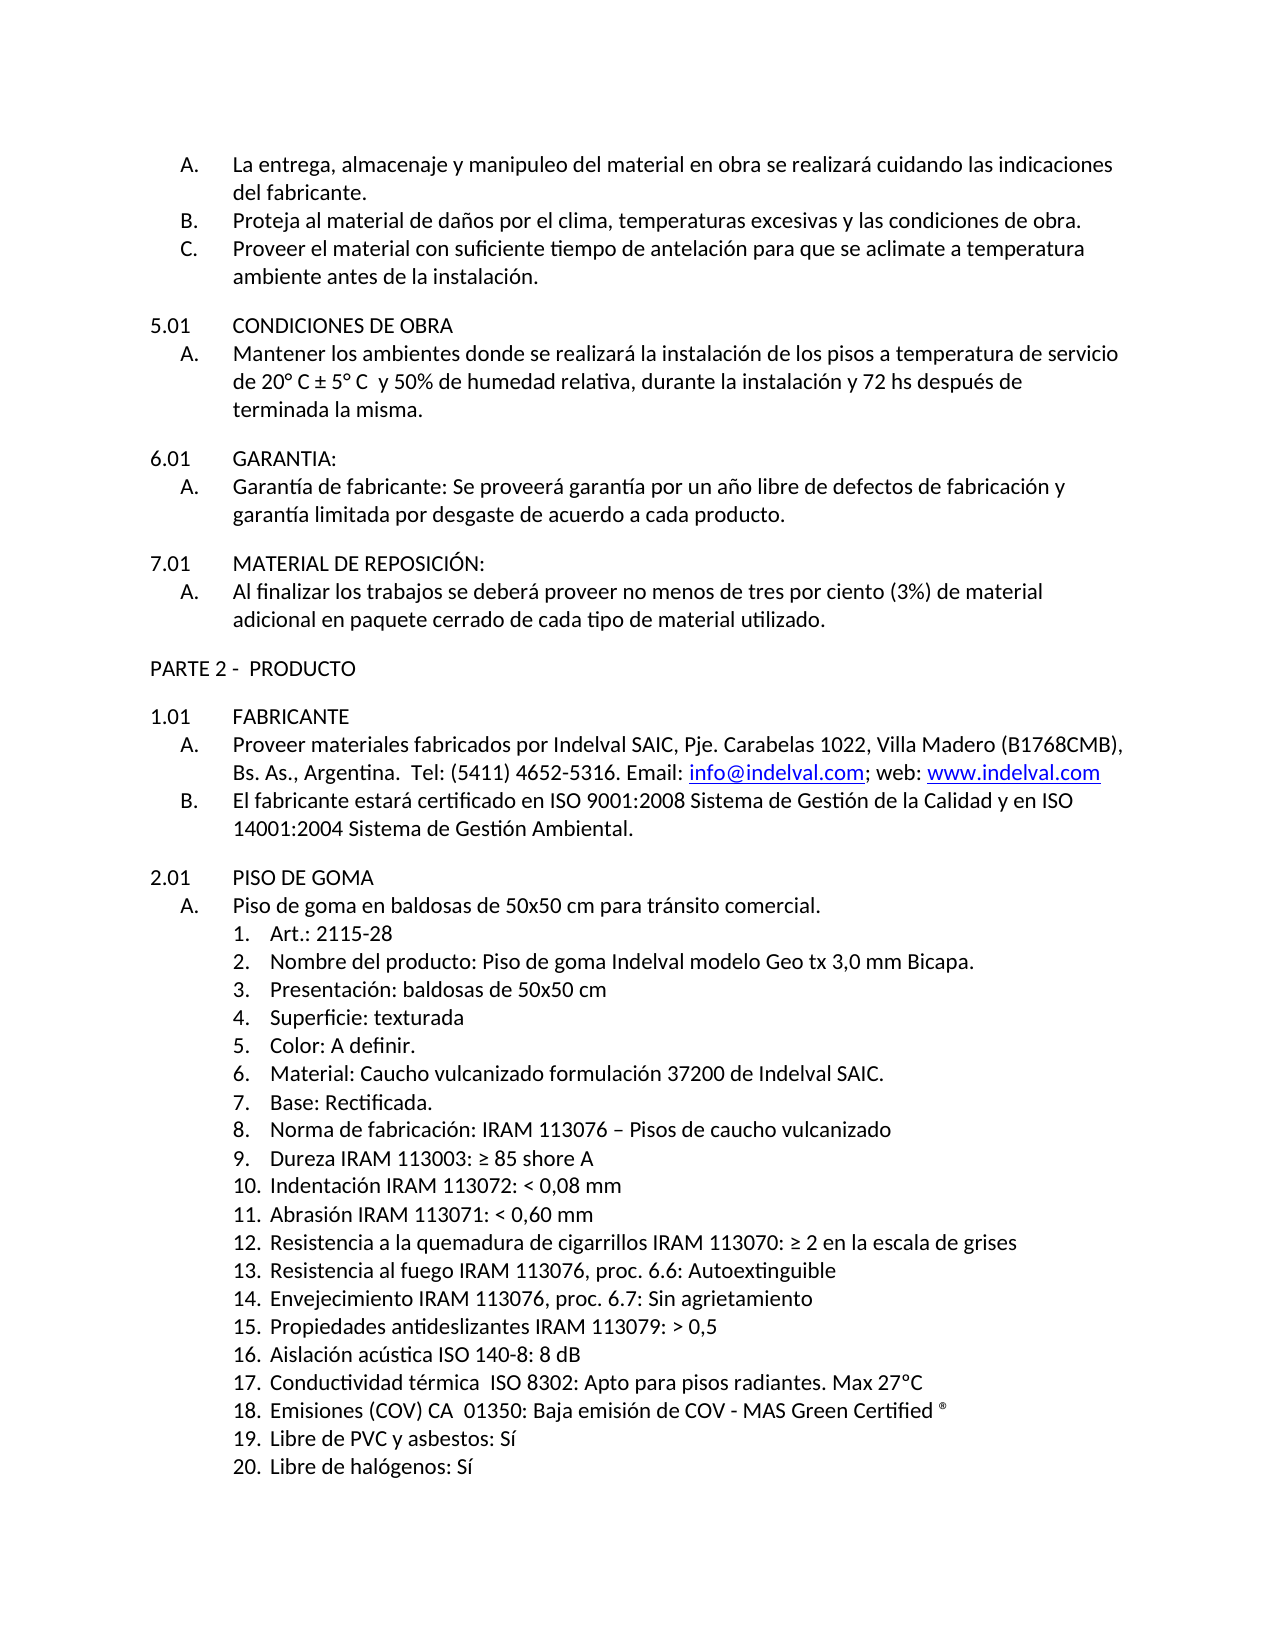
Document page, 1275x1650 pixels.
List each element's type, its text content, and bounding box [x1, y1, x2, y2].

subtitle Art.: 2115-28 [233, 919, 1125, 947]
subtitle Proteja al material de daños por el clima, temperaturas excesivas y las condiciones de obra. [180, 206, 1125, 234]
subtitle CONDICIONES DE OBRA [150, 311, 1125, 339]
subtitle Libre de PVC y asbestos: Sí [233, 1424, 1125, 1452]
subtitle Mantener los ambientes donde se realizará la instalación de los pisos a temperatura de servicio de 20° C ± 5° C y 50% de humedad relativa, durante la instalación y 72 hs después de terminada la misma. [180, 339, 1125, 423]
subtitle Proveer materiales fabricados por Indelval SAIC, Pje. Carabelas 1022, Villa Madero (B1768CMB), Bs. As., Argentina. Tel: (5411) 4652-5316. Email: info@indelval.com; web: www.indelval.com [180, 731, 1125, 787]
subtitle Propiedades antideslizantes IRAM 113079: > 0,5 [233, 1312, 1125, 1340]
subtitle MATERIAL DE REPOSICIÓN: [150, 549, 1125, 577]
subtitle Material: Caucho vulcanizado formulación 37200 de Indelval SAIC. [233, 1059, 1125, 1088]
subtitle Emisiones (COV) CA 01350: Baja emisión de COV - MAS Green Certified ® [233, 1396, 1125, 1424]
subtitle Color: A definir. [233, 1032, 1125, 1059]
subtitle Resistencia a la quemadura de cigarrillos IRAM 113070: ≥ 2 en la escala de grises [233, 1228, 1125, 1256]
subtitle Abrasión IRAM 113071: < 0,60 mm [233, 1200, 1125, 1228]
subtitle Superficie: texturada [233, 1003, 1125, 1032]
subtitle Norma de fabricación: IRAM 113076 – Pisos de caucho vulcanizado [233, 1116, 1125, 1144]
subtitle Libre de halógenos: Sí [233, 1452, 1125, 1480]
subtitle Resistencia al fuego IRAM 113076, proc. 6.6: Autoextinguible [233, 1256, 1125, 1284]
subtitle El fabricante estará certificado en ISO 9001:2008 Sistema de Gestión de la Calidad y en ISO 14001:2004 Sistema de Gestión Ambiental. [180, 787, 1125, 843]
subtitle La entrega, almacenaje y manipuleo del material en obra se realizará cuidando las indicaciones del fabricante. [180, 150, 1125, 206]
subtitle Garantía de fabricante: Se proveerá garantía por un año libre de defectos de fabricación y garantía limitada por desgaste de acuerdo a cada producto. [180, 472, 1125, 528]
subtitle piso de goma [150, 863, 1125, 891]
subtitle Indentación IRAM 113072: < 0,08 mm [233, 1172, 1125, 1200]
subtitle - PRODUCTO [150, 654, 1125, 682]
subtitle Presentación: baldosas de 50x50 cm [233, 976, 1125, 1003]
subtitle Dureza IRAM 113003: ≥ 85 shore A [233, 1144, 1125, 1172]
subtitle Nombre del producto: Piso de goma Indelval modelo Geo tx 3,0 mm Bicapa. [233, 947, 1125, 976]
subtitle Piso de goma en baldosas de 50x50 cm para tránsito comercial. [180, 891, 1125, 919]
subtitle Base: Rectificada. [233, 1088, 1125, 1116]
subtitle GARANTIA: [150, 444, 1125, 472]
subtitle Al finalizar los trabajos se deberá proveer no menos de tres por ciento (3%) de material adicional en paquete cerrado de cada tipo de material utilizado. [180, 577, 1125, 633]
subtitle FABRICANTE [150, 702, 1125, 731]
subtitle Proveer el material con suficiente tiempo de antelación para que se aclimate a temperatura ambiente antes de la instalación. [180, 234, 1125, 290]
subtitle Envejecimiento IRAM 113076, proc. 6.7: Sin agrietamiento [233, 1284, 1125, 1312]
subtitle Aislación acústica ISO 140-8: 8 dB [233, 1340, 1125, 1368]
subtitle Conductividad térmica ISO 8302: Apto para pisos radiantes. Max 27ºC [233, 1368, 1125, 1396]
